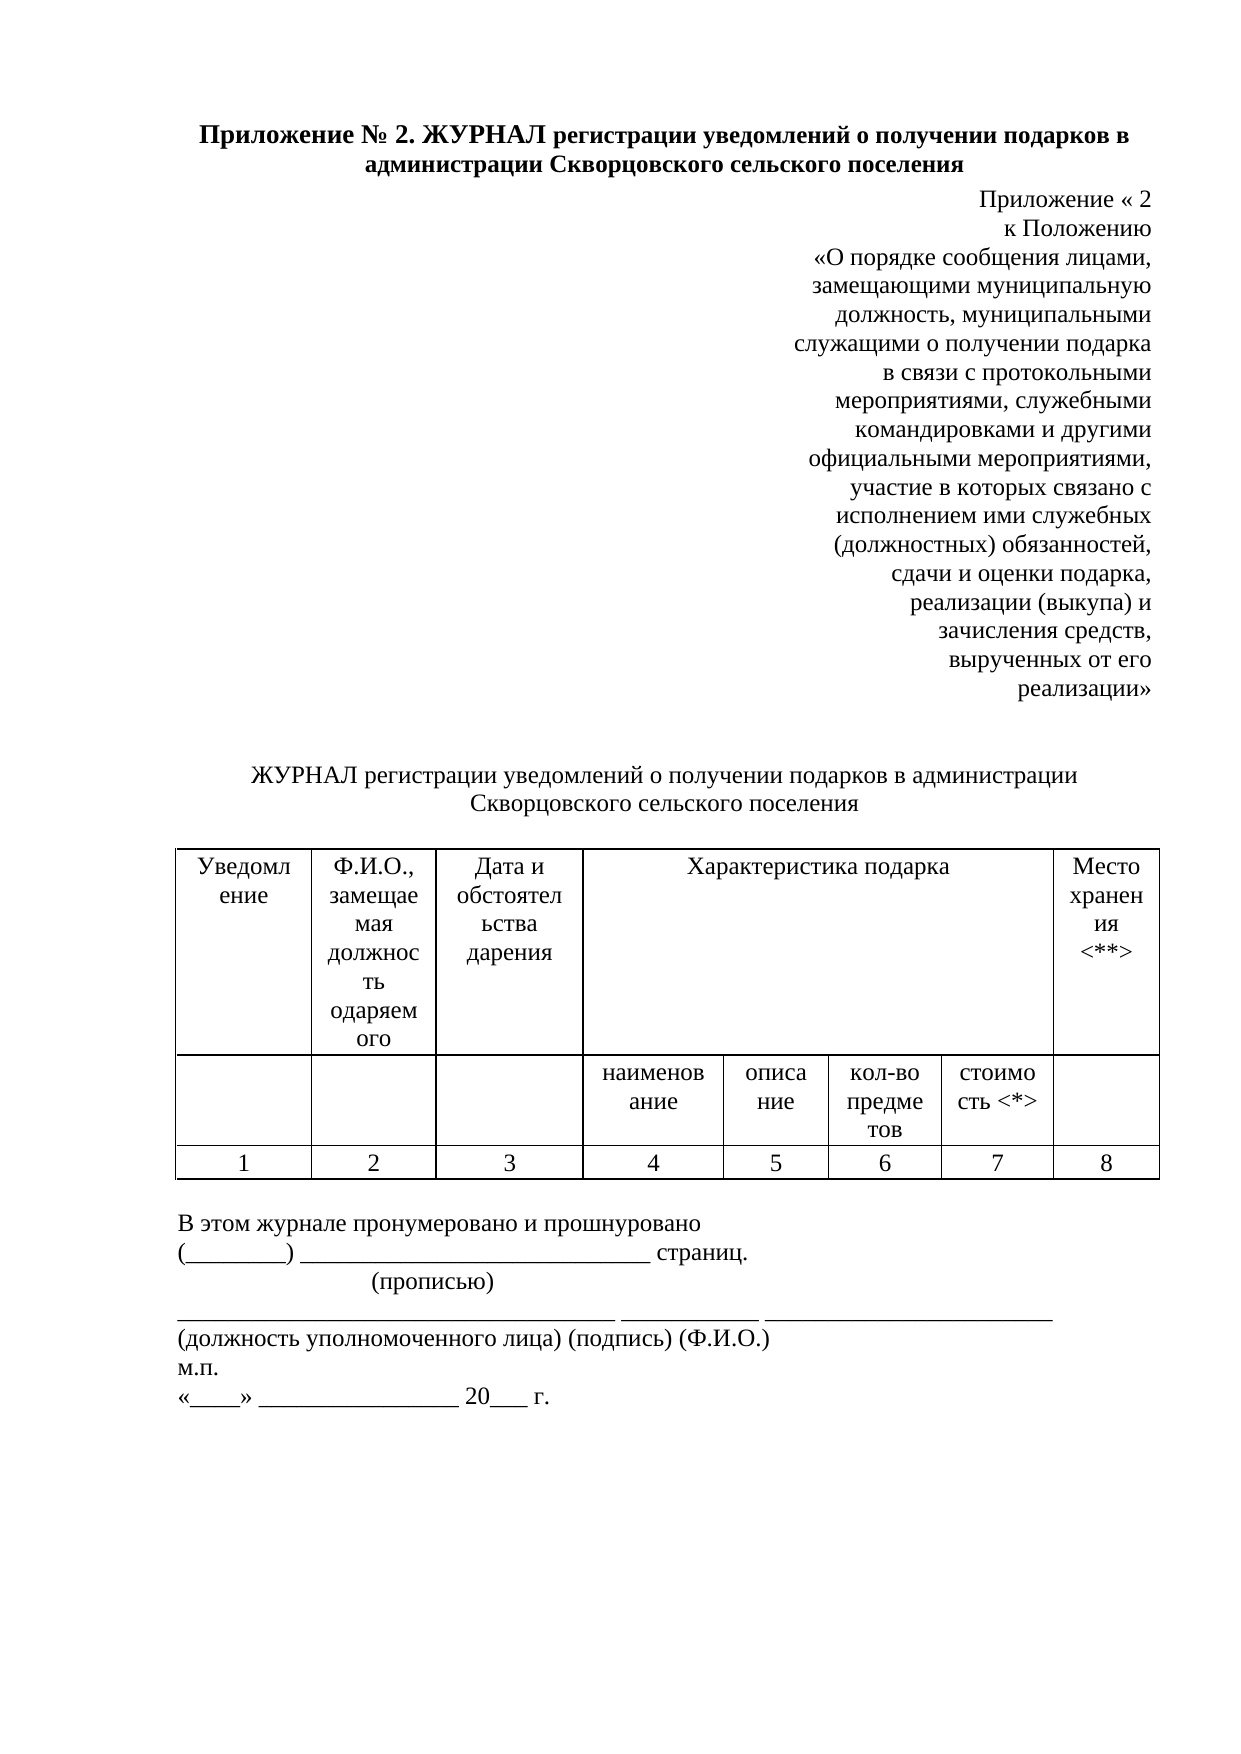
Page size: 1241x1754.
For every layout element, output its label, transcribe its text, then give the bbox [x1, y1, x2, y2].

table_cell 5 [724, 1146, 828, 1178]
table_cell кол-во предметов [829, 1056, 941, 1145]
table_cell Характеристика подарка [584, 850, 1053, 1054]
table_cell стоимость <*> [942, 1056, 1053, 1145]
table_cell [312, 1056, 435, 1145]
table_cell 1 [176, 1146, 311, 1178]
text ЖУРНАЛ регистрации уведомлений о получении подарков в администрации Скворцовского сельского поселения [177, 760, 1152, 817]
table_cell описание [724, 1056, 828, 1145]
table_cell наименование [584, 1056, 723, 1145]
table_cell [1054, 1056, 1159, 1145]
table_cell [176, 1055, 311, 1145]
text В этом журнале пронумеровано и прошнуровано (________) ____________________________ страниц. (прописью) ___________________________________ ___________ _______________________ (должность уполномоченного лица) (подпись) (Ф.И.О.) м.п. «____» ________________ 20___ г. [177, 1208, 1152, 1438]
table_cell Место хранения <**> [1054, 850, 1159, 1054]
table_cell Дата и обстоятельства дарения [437, 850, 582, 1054]
table_cell Ф.И.О., замещаемая должность одаряемого [312, 850, 435, 1054]
table_cell 2 [312, 1146, 435, 1178]
table_cell 3 [437, 1146, 582, 1178]
table_cell 7 [942, 1146, 1053, 1178]
table_cell 8 [1054, 1146, 1159, 1178]
text Приложение « 2 к Положению «О порядке сообщения лицами, замещающими муниципальную должность, муниципальными служащими о получении подарка в связи с протокольными мероприятиями, служебными командировками и другими официальными мероприятиями, участие в которых связано с исполнением ими служебных (должностных) обязанностей, сдачи и оценки подарка, реализации (выкупа) и зачисления средств, вырученных от его реализации» [177, 184, 1152, 731]
table_cell [437, 1056, 582, 1145]
subtitle Приложение № 2. ЖУРНАЛ регистрации уведомлений о получении подарков в администрации Скворцовского сельского поселения [177, 118, 1152, 178]
table_cell Уведомление [176, 849, 311, 1054]
table_cell 6 [829, 1146, 941, 1178]
table_cell 4 [584, 1146, 723, 1178]
